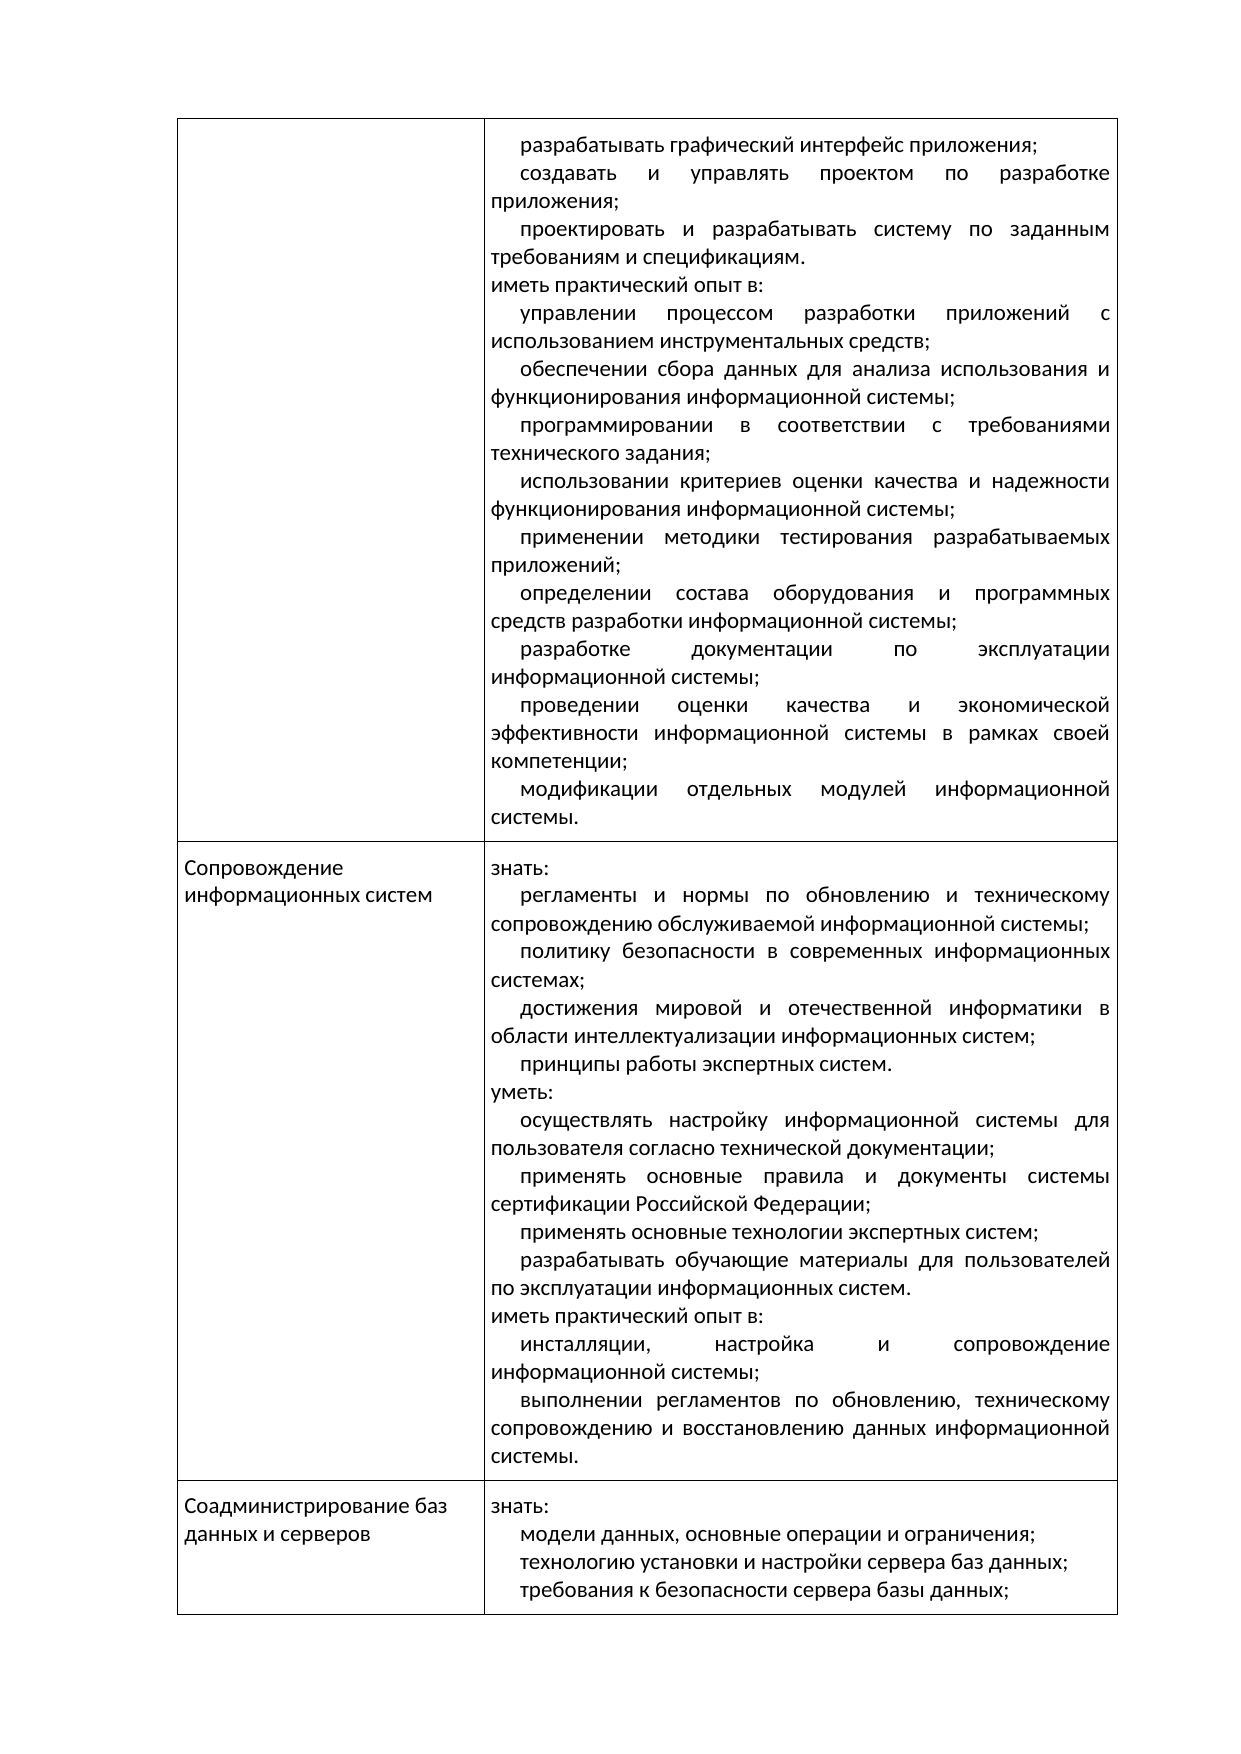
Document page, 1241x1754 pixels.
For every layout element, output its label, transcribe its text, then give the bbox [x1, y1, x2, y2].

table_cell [485, 1481, 1117, 1614]
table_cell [178, 1481, 484, 1614]
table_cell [485, 119, 1117, 841]
table_cell знать: регламенты и нормы по обновлению и техническому сопровождению обслуживаемой информационной системы; политику безопасности в современных информационных системах; достижения мировой и отечественной информатики в области интеллектуализации информационных систем; принципы работы экспертных систем. уметь: осуществлять настройку информационной системы для пользователя согласно технической документации; применять основные правила и документы системы сертификации Российской Федерации; применять основные технологии экспертных систем; разрабатывать обучающие материалы для пользователей по эксплуатации информационных систем. иметь практический опыт в: инсталляции, настройка и сопровождение информационной системы; выполнении регламентов по обновлению, техническому сопровождению и восстановлению данных информационной системы. [485, 842, 1117, 1480]
table_cell Сопровождение информационных систем [178, 842, 484, 1480]
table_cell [178, 119, 484, 841]
